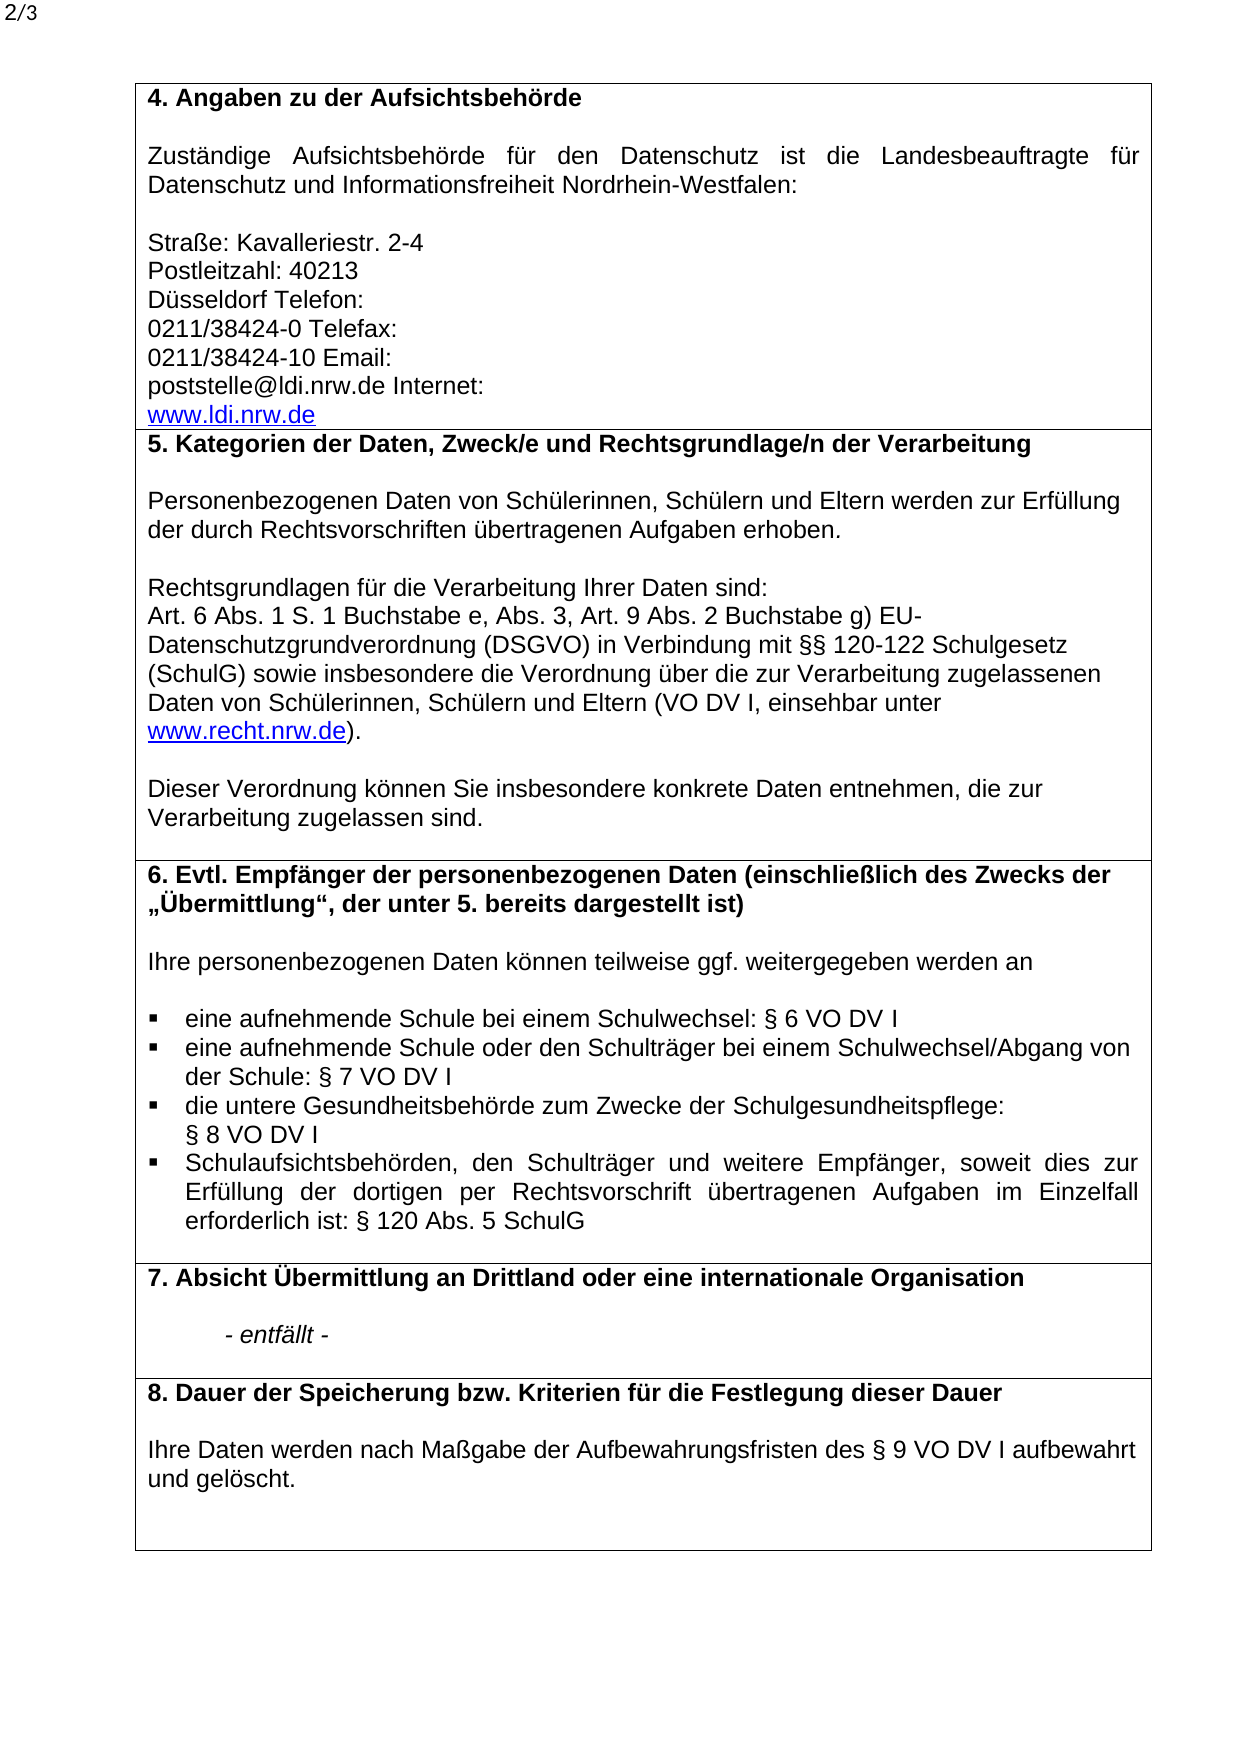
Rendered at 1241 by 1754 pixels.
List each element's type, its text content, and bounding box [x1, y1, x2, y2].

table_header 4. Angaben zu der Aufsichtsbehörde Zuständige Aufsichtsbehörde für den Datenschutz ist die Landesbeauftragte für Datenschutz und Informationsfreiheit Nordrhein-Westfalen: Straße: Kavalleriestr. 2-4 Postleitzahl: 40213 Düsseldorf Telefon: 0211/38424-0 Telefax: 0211/38424-10 Email: poststelle@ldi.nrw.de Internet: www.ldi.nrw.de [136, 84, 1151, 429]
table_cell 6. Evtl. Empfänger der personenbezogenen Daten (einschließlich des Zwecks der „Übermittlung“, der unter 5. bereits dargestellt ist) Ihre personenbezogenen Daten können teilweise ggf. weitergegeben werden an eine aufnehmende Schule bei einem Schulwechsel: § 6 VO DV I eine aufnehmende Schule oder den Schulträger bei einem Schulwechsel/Abgang von der Schule: § 7 VO DV I die untere Gesundheitsbehörde zum Zwecke der Schulgesundheitspflege: § 8 VO DV I Schulaufsichtsbehörden, den Schulträger und weitere Empfänger, soweit dies zur Erfüllung der dortigen per Rechtsvorschrift übertragenen Aufgaben im Einzelfall erforderlich ist: § 120 Abs. 5 SchulG [136, 861, 1151, 1263]
table_cell 7. Absicht Übermittlung an Drittland oder eine internationale Organisation - entfällt - [136, 1264, 1151, 1377]
table_cell 5. Kategorien der Daten, Zweck/e und Rechtsgrundlage/n der Verarbeitung Personenbezogenen Daten von Schülerinnen, Schülern und Eltern werden zur Erfüllung der durch Rechtsvorschriften übertragenen Aufgaben erhoben. Rechtsgrundlagen für die Verarbeitung Ihrer Daten sind: Art. 6 Abs. 1 S. 1 Buchstabe e, Abs. 3, Art. 9 Abs. 2 Buchstabe g) EU- Datenschutzgrundverordnung (DSGVO) in Verbindung mit §§ 120-122 Schulgesetz (SchulG) sowie insbesondere die Verordnung über die zur Verarbeitung zugelassenen Daten von Schülerinnen, Schülern und Eltern (VO DV I, einsehbar unter www.recht.nrw.de). Dieser Verordnung können Sie insbesondere konkrete Daten entnehmen, die zur Verarbeitung zugelassen sind. [136, 430, 1151, 860]
table_cell 8. Dauer der Speicherung bzw. Kriterien für die Festlegung dieser Dauer Ihre Daten werden nach Maßgabe der Aufbewahrungsfristen des § 9 VO DV I aufbewahrt und gelöscht. [136, 1379, 1151, 1550]
